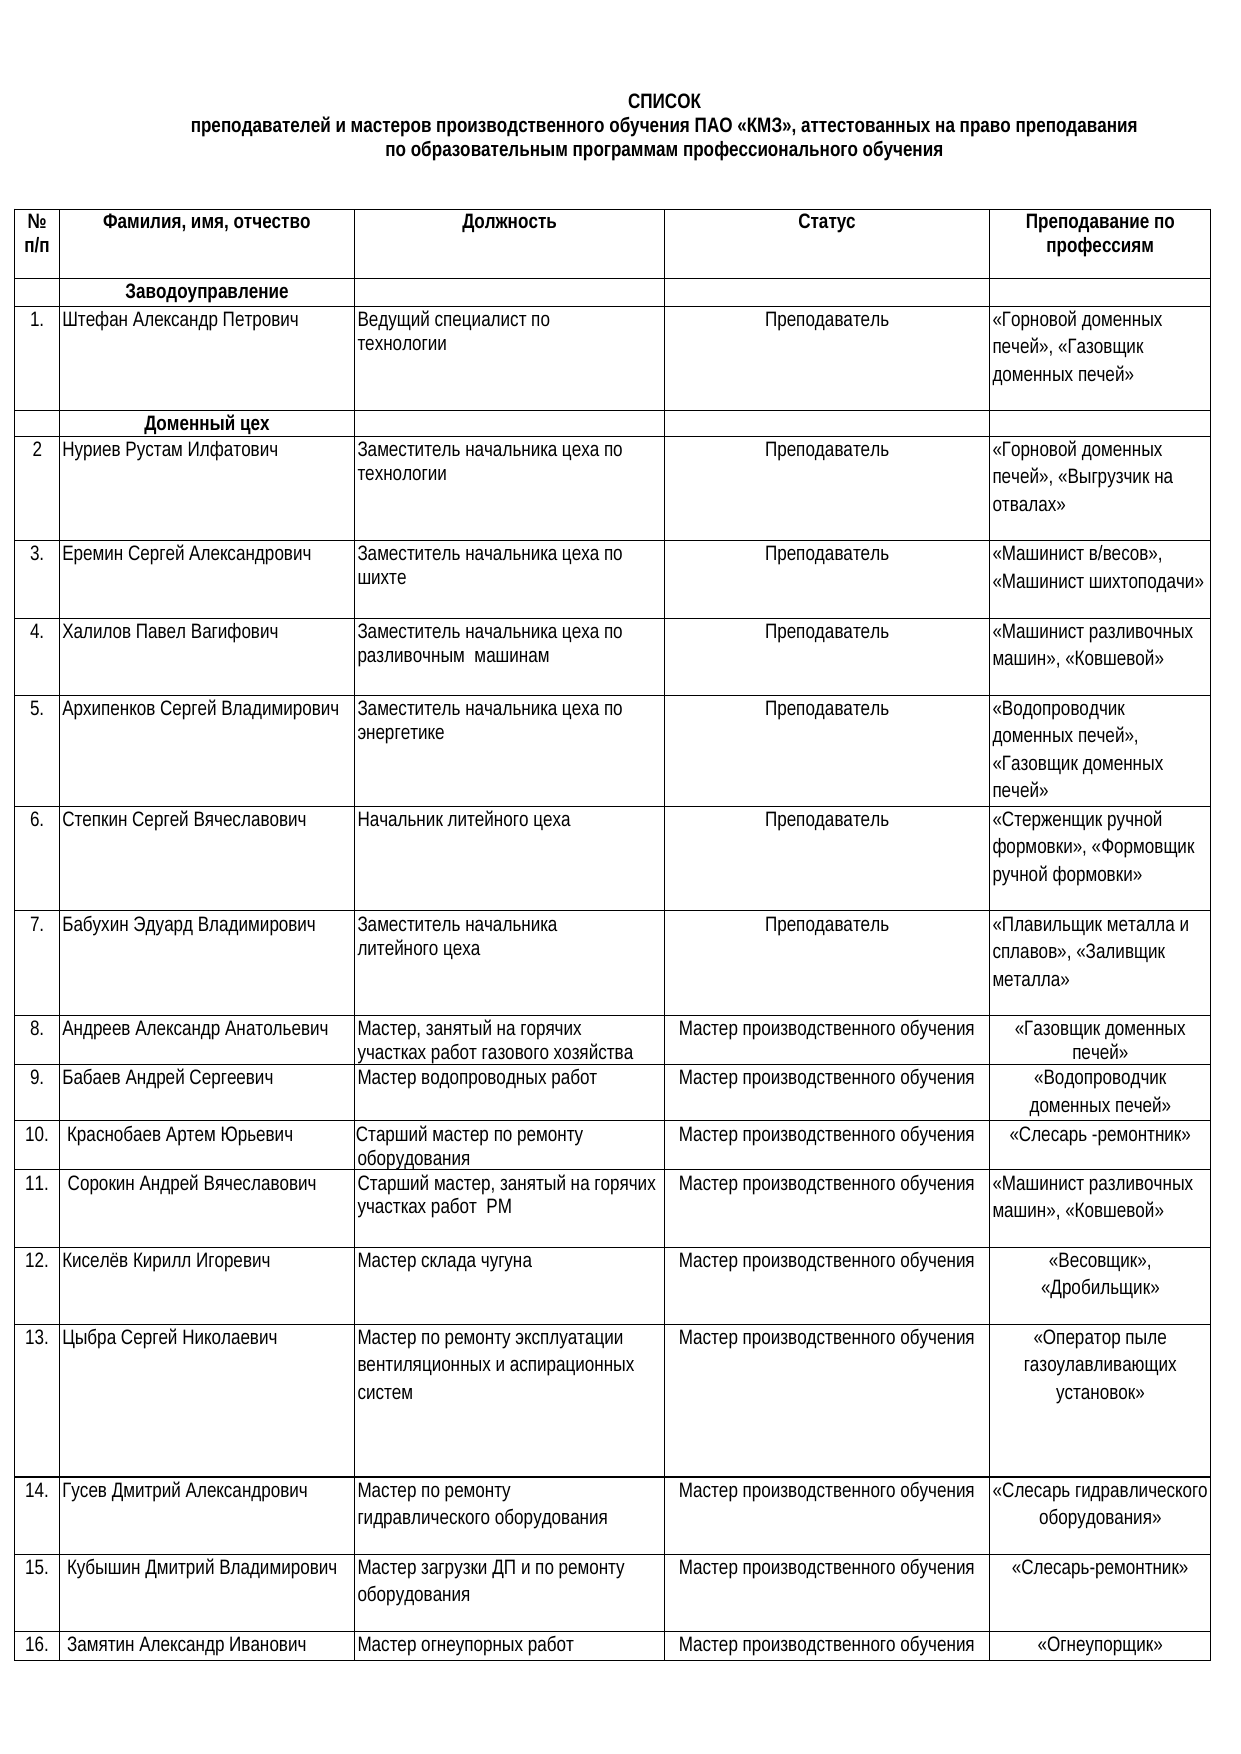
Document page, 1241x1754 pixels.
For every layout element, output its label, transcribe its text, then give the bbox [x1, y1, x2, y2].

table_cell «Машинист в/весов», «Машинист шихтоподачи» [990, 541, 1210, 617]
text по образовательным программам профессионального обучения [177, 137, 1152, 161]
table_cell Доменный цех [60, 411, 354, 436]
table_cell Преподаватель [665, 696, 989, 806]
table_cell Халилов Павел Вагифович [60, 619, 354, 695]
table_cell Мастер огнеупорных работ [355, 1632, 664, 1660]
table_cell «Слесарь -ремонтник» [990, 1121, 1210, 1169]
table_cell Цыбра Сергей Николаевич [60, 1325, 354, 1476]
table_cell Преподаватель [665, 807, 989, 910]
table_cell Мастер производственного обучения [665, 1478, 989, 1554]
table_cell «Плавильщик металла и сплавов», «Заливщик металла» [990, 911, 1210, 1015]
table_cell «Горновой доменных печей», «Газовщик доменных печей» [990, 307, 1210, 410]
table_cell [665, 1632, 989, 1660]
table_cell «Оператор пыле газоулавливающих установок» [990, 1325, 1210, 1476]
table_cell Нуриев Рустам Илфатович [60, 437, 354, 540]
table_cell 11. [15, 1170, 59, 1247]
table_cell Преподаватель [665, 619, 989, 695]
table_cell 2 [15, 437, 59, 540]
table_cell Еремин Сергей Александрович [60, 541, 354, 617]
table_header Статус [665, 210, 989, 278]
table_cell [15, 411, 59, 436]
table_cell 4. [15, 619, 59, 695]
table_cell [990, 279, 1210, 306]
table_cell Степкин Сергей Вячеславович [60, 807, 354, 910]
table_header Фамилия, имя, отчество [60, 210, 354, 278]
table_cell 6. [15, 807, 59, 910]
table_cell 9. [15, 1065, 59, 1120]
table_cell Кубышин Дмитрий Владимирович [60, 1555, 354, 1631]
table_cell 14. [15, 1478, 59, 1554]
table_cell Преподаватель [665, 911, 989, 1015]
table_cell «Машинист разливочных машин», «Ковшевой» [990, 619, 1210, 695]
table_cell Мастер производственного обучения [665, 1121, 989, 1169]
table_cell 12. [15, 1248, 59, 1324]
table_cell Преподаватель [665, 437, 989, 540]
table_cell Мастер по ремонту гидравлического оборудования [355, 1478, 664, 1554]
table_cell Заместитель начальника цеха по технологии [355, 437, 664, 540]
table_cell Замятин Александр Иванович [60, 1632, 354, 1660]
table_cell [355, 279, 664, 306]
table_cell Заместитель начальника цеха по шихте [355, 541, 664, 617]
table_cell [665, 279, 989, 306]
table_cell Мастер водопроводных работ [355, 1065, 664, 1120]
table_cell Мастер по ремонту эксплуатации вентиляционных и аспирационных систем [355, 1325, 664, 1476]
table_cell Преподаватель [665, 541, 989, 617]
table_cell Мастер производственного обучения [665, 1248, 989, 1324]
table_cell Преподаватель [665, 307, 989, 410]
table_cell 1. [15, 307, 59, 410]
table_header Должность [355, 210, 664, 278]
table_cell Мастер производственного обучения [665, 1065, 989, 1120]
table_cell Сорокин Андрей Вячеславович [60, 1170, 354, 1247]
table_cell Гусев Дмитрий Александрович [60, 1478, 354, 1554]
table_cell Заместитель начальника литейного цеха [355, 911, 664, 1015]
table_cell Штефан Александр Петрович [60, 307, 354, 410]
table_cell 5. [15, 696, 59, 806]
table_header Преподавание по профессиям [990, 210, 1210, 278]
table_cell [15, 279, 59, 306]
table_cell Начальник литейного цеха [355, 807, 664, 910]
table_cell «Стерженщик ручной формовки», «Формовщик ручной формовки» [990, 807, 1210, 910]
table_cell Киселёв Кирилл Игоревич [60, 1248, 354, 1324]
table_cell 7. [15, 911, 59, 1015]
table_cell 13. [15, 1325, 59, 1476]
table_cell Старший мастер, занятый на горячих участках работ РМ [355, 1170, 664, 1247]
table_cell «Горновой доменных печей», «Выгрузчик на отвалах» [990, 437, 1210, 540]
table_cell «Водопроводчик доменных печей» [990, 1065, 1210, 1120]
table_cell «Газовщик доменных печей» [990, 1016, 1210, 1064]
table_cell «Весовщик», «Дробильщик» [990, 1248, 1210, 1324]
table_cell «Слесарь гидравлического оборудования» [990, 1478, 1210, 1554]
table_cell Мастер загрузки ДП и по ремонту оборудования [355, 1555, 664, 1631]
table_cell Заместитель начальника цеха по энергетике [355, 696, 664, 806]
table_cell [665, 1555, 989, 1631]
table_cell 8. [15, 1016, 59, 1064]
table_cell Заводоуправление [60, 279, 354, 306]
table_cell [990, 411, 1210, 436]
table_cell Архипенков Сергей Владимирович [60, 696, 354, 806]
table_cell 16. [15, 1632, 59, 1660]
table_cell Бабаев Андрей Сергеевич [60, 1065, 354, 1120]
table_cell Мастер производственного обучения [665, 1325, 989, 1476]
table_header № п/п [15, 210, 59, 278]
table_cell [665, 411, 989, 436]
table_cell 3. [15, 541, 59, 617]
table_cell Мастер производственного обучения [665, 1016, 989, 1064]
table_cell Мастер производственного обучения [665, 1170, 989, 1247]
table_cell Ведущий специалист по технологии [355, 307, 664, 410]
table_cell «Машинист разливочных машин», «Ковшевой» [990, 1170, 1210, 1247]
table_cell «Огнеупорщик» [990, 1632, 1210, 1660]
text преподавателей и мастеров производственного обучения ПАО «КМЗ», аттестованных на право преподавания [177, 113, 1152, 137]
table_cell Андреев Александр Анатольевич [60, 1016, 354, 1064]
table_cell Бабухин Эдуард Владимирович [60, 911, 354, 1015]
table_cell Краснобаев Артем Юрьевич [60, 1121, 354, 1169]
table_cell «Слесарь-ремонтник» [990, 1555, 1210, 1631]
table_cell Мастер склада чугуна [355, 1248, 664, 1324]
table_cell [355, 411, 664, 436]
table_cell 15. [15, 1555, 59, 1631]
table_cell Заместитель начальника цеха по разливочным машинам [355, 619, 664, 695]
table_cell 10. [15, 1121, 59, 1169]
text СПИСОК [177, 89, 1152, 113]
table_cell «Водопроводчик доменных печей», «Газовщик доменных печей» [990, 696, 1210, 806]
table_cell Старший мастер по ремонту оборудования [355, 1121, 664, 1169]
table_cell Мастер, занятый на горячих участках работ газового хозяйства [355, 1016, 664, 1064]
